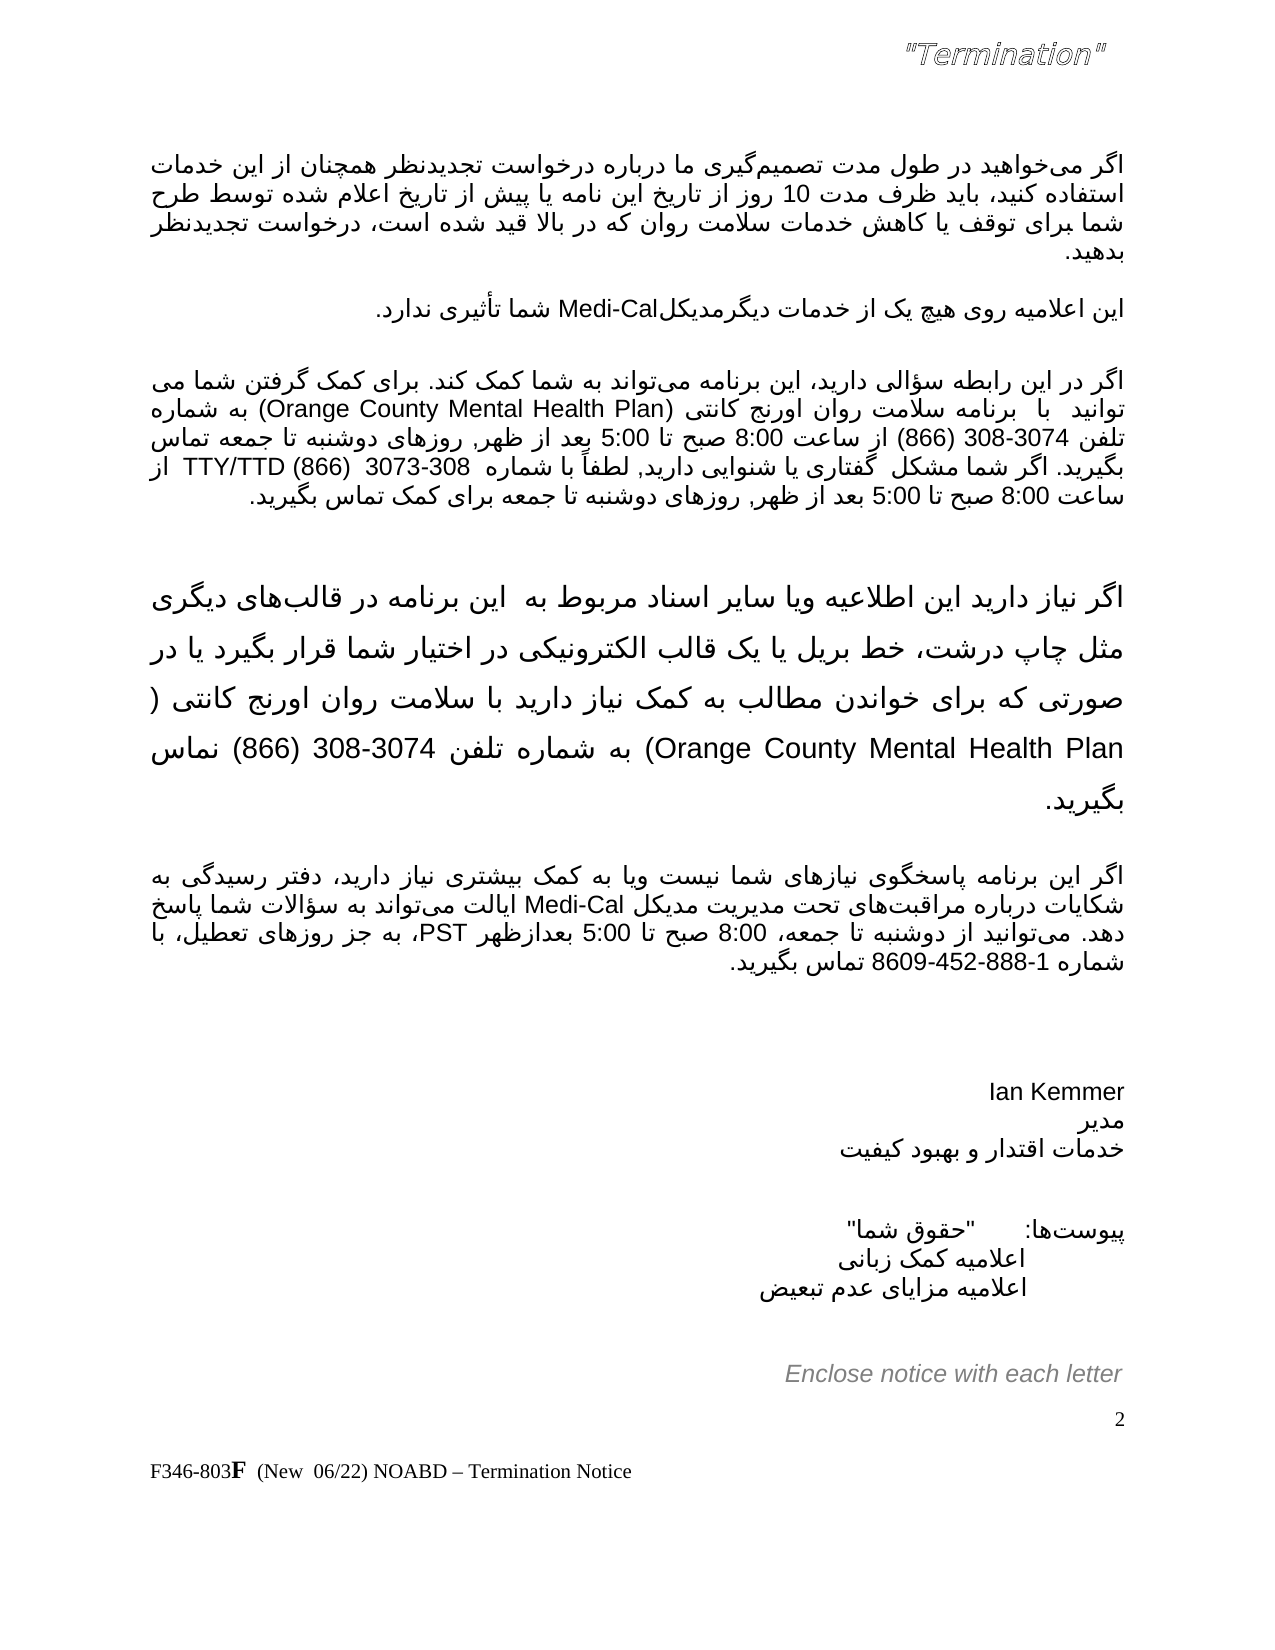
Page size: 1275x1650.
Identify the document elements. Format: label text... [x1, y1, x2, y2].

text اگر نیاز دارید این اطلاعیه ویا سایر اسناد مربوط به این برنامه در قالب‌های دیگری مثل چاپ درشت، خط بریل یا یک قالب الکترونیکی در اختیار شما قرار بگیرد یا در صورتی که برای خواندن مطالب به کمک نیاز دارید با سلامت روان اورنج کانتی (Orange County Mental Health Plan) به شماره تلفن 3074-308 (866) نماس بگیرید. [150, 581, 1125, 815]
text Ian Kemmer [150, 1076, 1125, 1105]
text اگر این برنامه پاسخگوی نیازهای شما نیست ویا به کمک بیشتری نیاز دارید، دفتر رسیدگی به شکایات درباره مراقبت‌های تحت مدیریت مدیکل Medi-Cal ایالت می‌تواند به سؤالات شما پاسخ دهد. می‌توانید از دوشنبه تا جمعه، 8:00 صبح تا 5:00 بعدازظهر PST، به جز روزهای تعطیل، با شماره 1-888-452-8609 تماس بگیرید. [150, 861, 1125, 976]
text Enclose notice with each letter [150, 1359, 1125, 1388]
text اعلامیه کمک زبانی [150, 1244, 1125, 1273]
text خدمات اقتدار و بهبود کیفیت [150, 1134, 1125, 1163]
text اعلامیه مزایای عدم تبعیض [150, 1273, 1125, 1302]
text مدیر [150, 1105, 1125, 1134]
text اگر در این رابطه سؤالی دارید، این برنامه می‌تواند به شما کمک کند. برای کمک گرفتن شما می توانید با برنامه سلامت روان اورنج کانتی (Orange County Mental Health Plan) به شماره تلفن 3074-308 (866) از ساعت 8:00 صبح تا 5:00 بعد از ظهر, روزهای دوشنبه تا جمعه تماس بگیرید. اگر شما مشکل گفتاری یا شنوایی دارید, لطفاً با شماره 308-3073 TTY/TTD (866) از ساعت 8:00 صبح تا 5:00 بعد از ظهر, روزهای دوشنبه تا جمعه برای کمک تماس بگیرید. [150, 366, 1125, 509]
text این اعلامیه روی هیچ یک از خدمات دیگرمدیکلMedi-Cal شما تأثیری ندارد. [150, 294, 1125, 322]
text پیوست‌ها: "حقوق شما" [150, 1216, 1125, 1244]
text اگر می‌خواهید در طول مدت تصمیم‌گیری ما درباره درخواست تجدیدنظر همچنان از این خدمات استفاده کنید، باید ظرف مدت 10 روز از تاریخ این نامه یا پیش از تاریخ اعلام شده توسط طرح شما ‍‍برای توقف یا کاهش خدمات سلامت روان که در بالا قید شده است، درخواست تجدیدنظر بدهید. [150, 150, 1125, 265]
